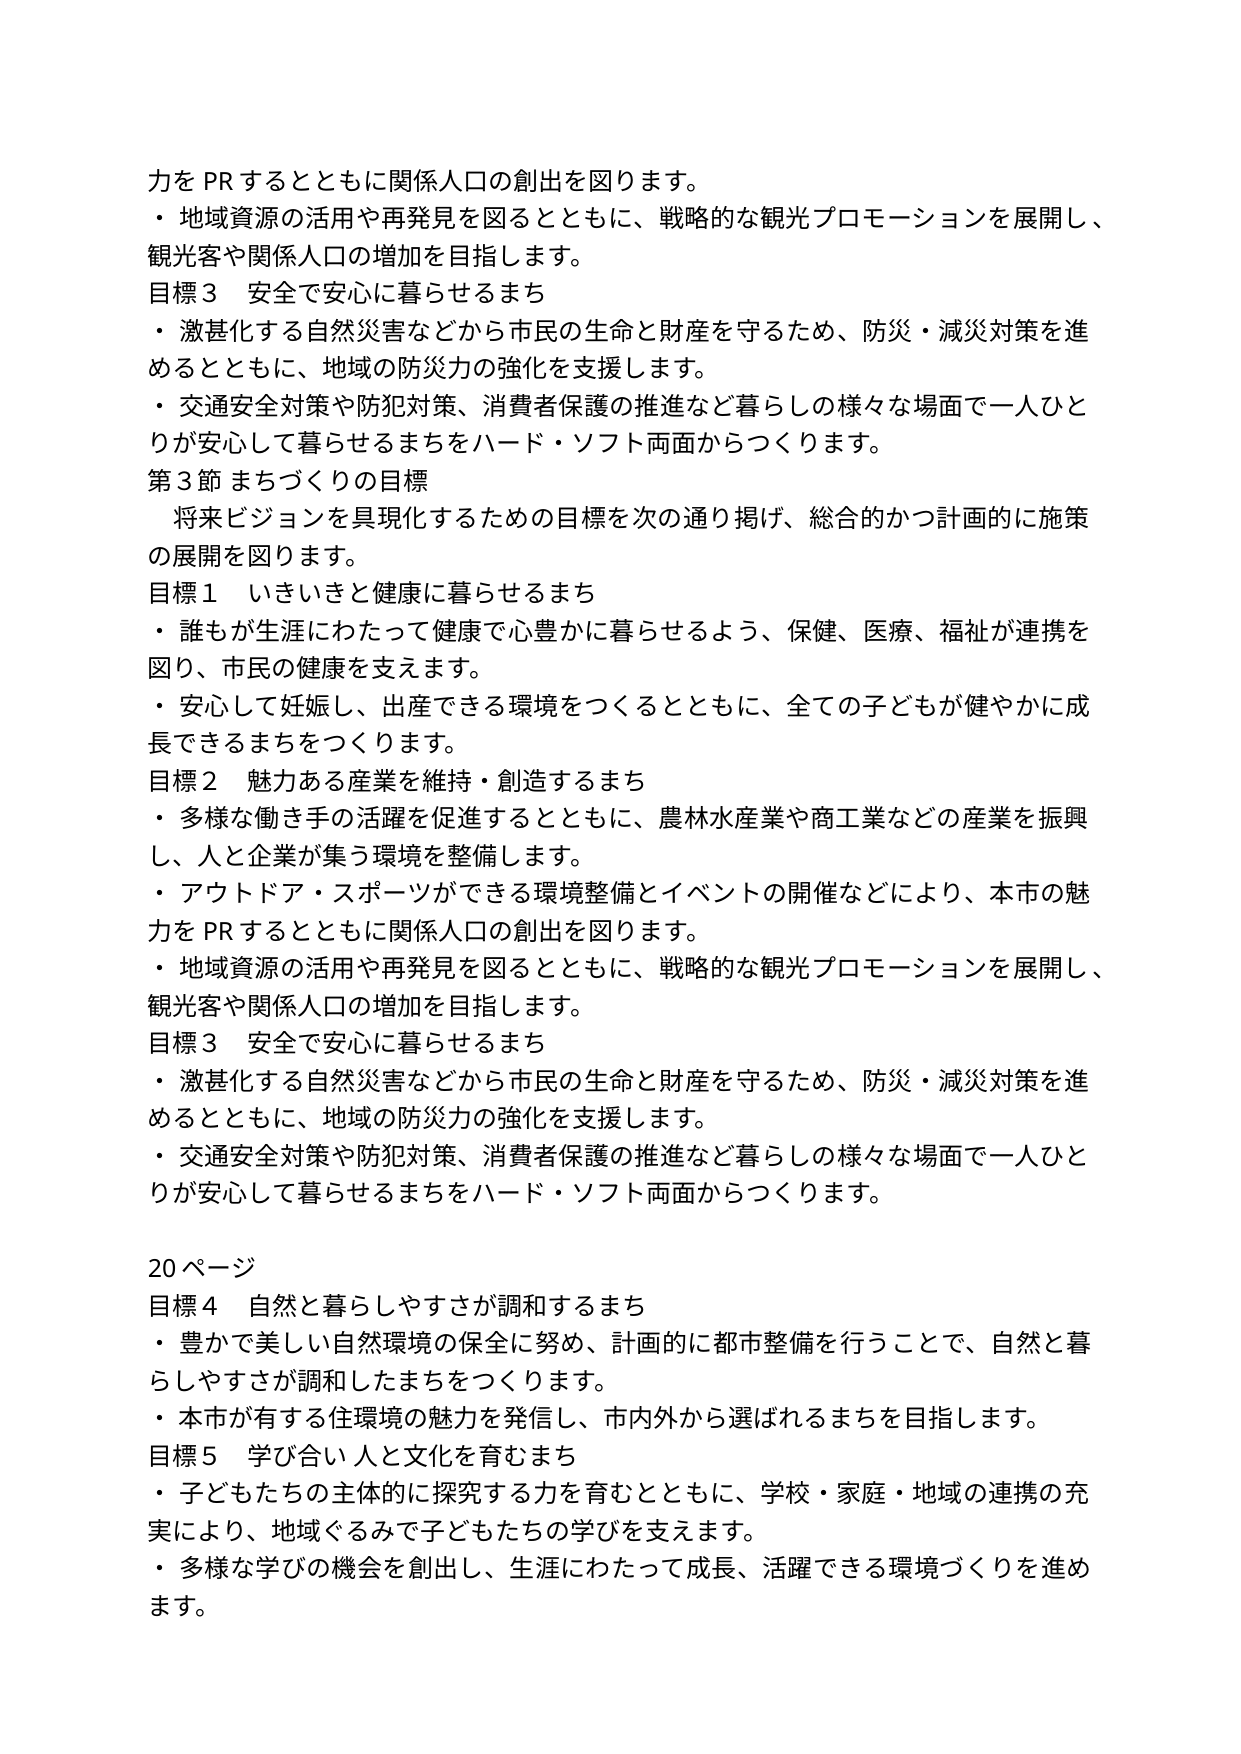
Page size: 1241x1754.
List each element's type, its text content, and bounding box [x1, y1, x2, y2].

text ・ アウトドア・スポーツができる環境整備とイベントの開催などにより、本市の魅力をPRするとともに関係人口の創出を図ります。 [148, 873, 1092, 948]
text ・ 本市が有する住環境の魅力を発信し、市内外から選ばれるまちを目指します。 [148, 1398, 1092, 1436]
text 目標１ いきいきと健康に暮らせるまち [148, 573, 1092, 611]
text 第３節 まちづくりの目標 [148, 461, 1092, 498]
text ・ 交通安全対策や防犯対策、消費者保護の推進など暮らしの様々な場面で一人ひとりが安心して暮らせるまちをハード・ソフト両面からつくります。 [148, 386, 1092, 461]
text ・ 誰もが生涯にわたって健康で心豊かに暮らせるよう、保健、医療、福祉が連携を図り、市民の健康を支えます。 [148, 611, 1092, 686]
text ・ 多様な学びの機会を創出し、生涯にわたって成長、活躍できる環境づくりを進めます。 [148, 1548, 1092, 1623]
text 目標４ 自然と暮らしやすさが調和するまち [148, 1286, 1092, 1323]
text ・ 豊かで美しい自然環境の保全に努め、計画的に都市整備を行うことで、自然と暮らしやすさが調和したまちをつくります。 [148, 1323, 1092, 1398]
text 将来ビジョンを具現化するための目標を次の通り掲げ、総合的かつ計画的に施策の展開を図ります。 [148, 498, 1092, 573]
text ・ 地域資源の活用や再発見を図るとともに、戦略的な観光プロモーションを展開し、観光客や関係人口の増加を目指します。 [148, 198, 1092, 273]
text ・ 安心して妊娠し、出産できる環境をつくるとともに、全ての子どもが健やかに成長できるまちをつくります。 [148, 686, 1092, 761]
text ・ 子どもたちの主体的に探究する力を育むとともに、学校・家庭・地域の連携の充実により、地域ぐるみで子どもたちの学びを支えます。 [148, 1473, 1092, 1548]
text 目標２ 魅力ある産業を維持・創造するまち [148, 761, 1092, 798]
text 20ページ [148, 1248, 1092, 1286]
text 目標５ 学び合い 人と文化を育むまち [148, 1436, 1092, 1473]
text ・ 激甚化する自然災害などから市民の生命と財産を守るため、防災・減災対策を進めるとともに、地域の防災力の強化を支援します。 [148, 311, 1092, 386]
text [148, 161, 1092, 198]
text 目標３ 安全で安心に暮らせるまち [148, 273, 1092, 311]
text 目標３ 安全で安心に暮らせるまち [148, 1023, 1092, 1061]
text ・ 激甚化する自然災害などから市民の生命と財産を守るため、防災・減災対策を進めるとともに、地域の防災力の強化を支援します。 [148, 1061, 1092, 1136]
text ・ 地域資源の活用や再発見を図るとともに、戦略的な観光プロモーションを展開し、観光客や関係人口の増加を目指します。 [148, 948, 1092, 1023]
text ・ 交通安全対策や防犯対策、消費者保護の推進など暮らしの様々な場面で一人ひとりが安心して暮らせるまちをハード・ソフト両面からつくります。 [148, 1136, 1092, 1211]
text ・ 多様な働き手の活躍を促進するとともに、農林水産業や商工業などの産業を振興し、人と企業が集う環境を整備します。 [148, 798, 1092, 873]
